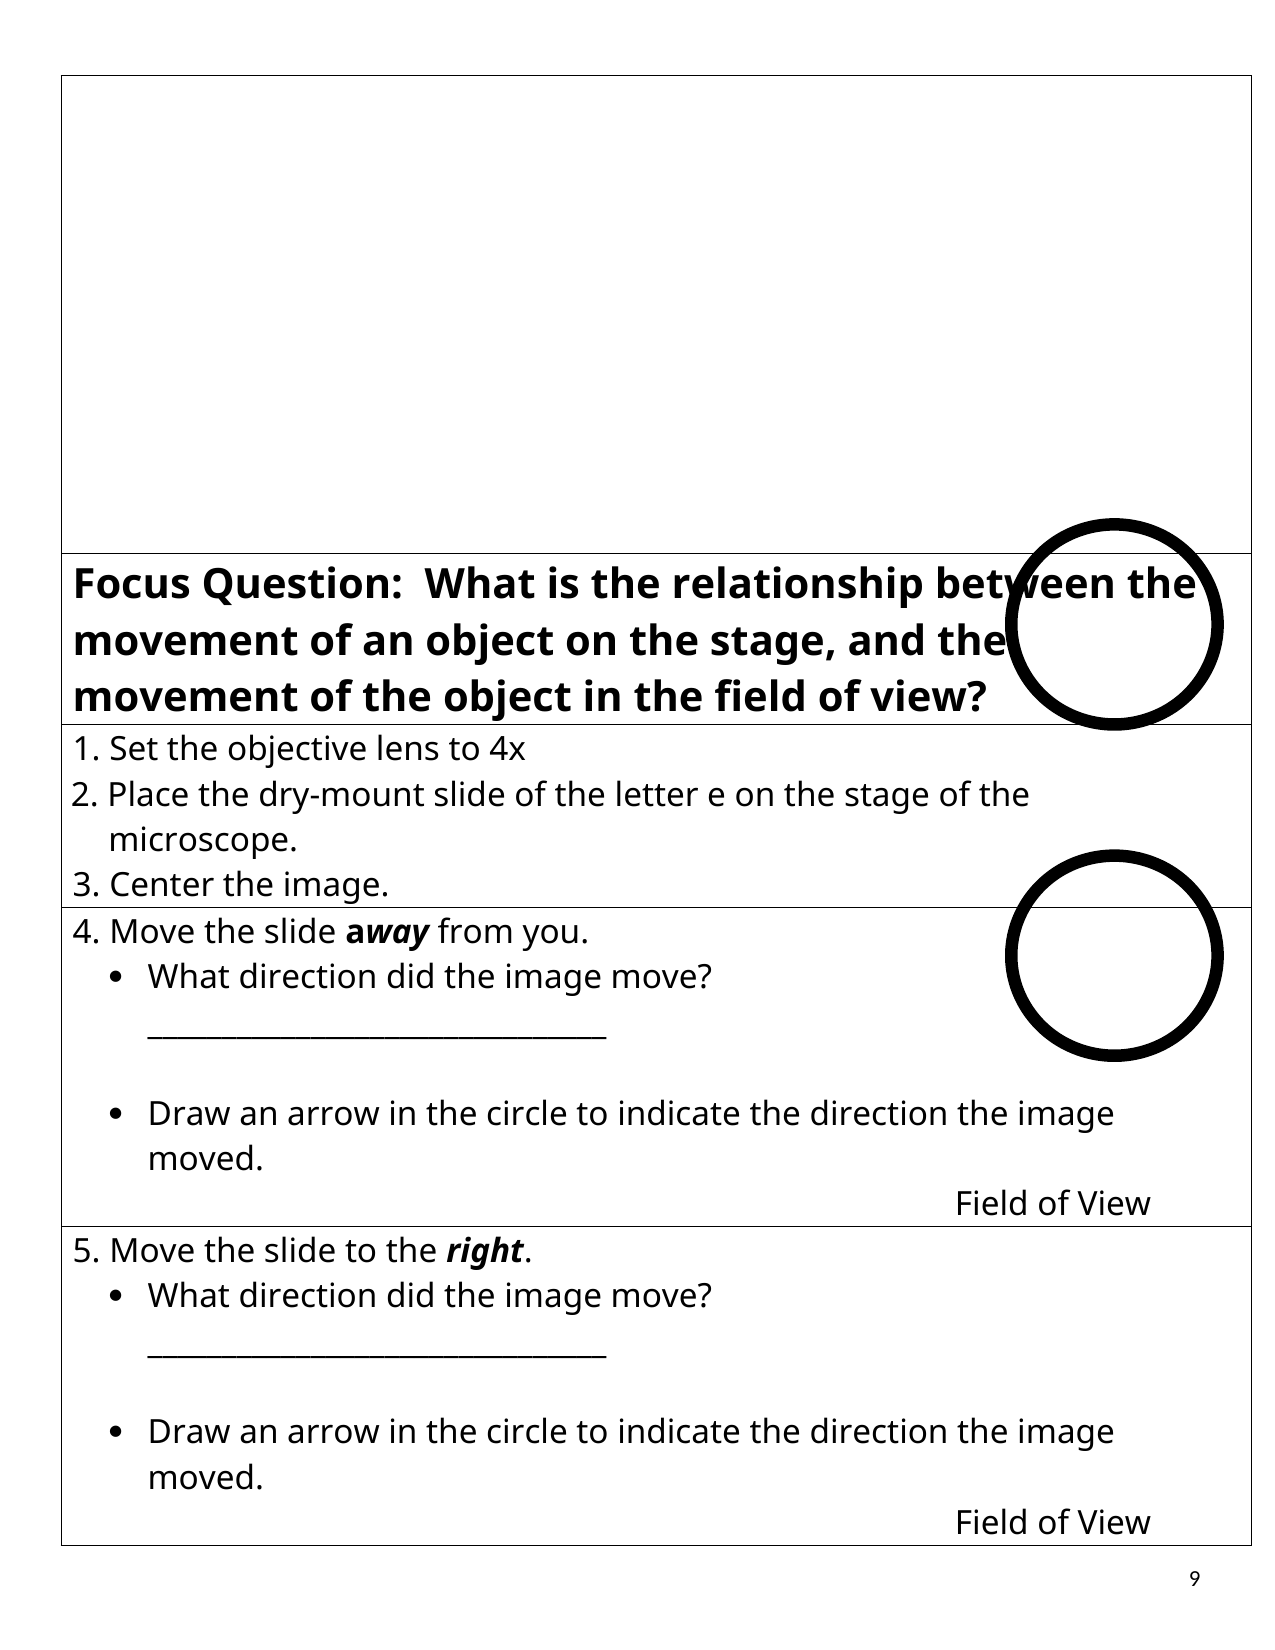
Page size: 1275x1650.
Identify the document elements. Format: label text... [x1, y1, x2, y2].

table_cell Focus Question: What is the relationship between the movement of an object on the stage, and the movement of the object in the field of view? [1018, 554, 1211, 718]
table_cell 1. Set the objective lens to 4x 2. Place the dry-mount slide of the letter e on the stage of the microscope. 3. Center the image. [62, 725, 1251, 907]
table_cell Focus Question: What is the relationship between the movement of an object on the stage, and the movement of the object in the field of view? [62, 554, 1073, 724]
table_cell Focus Question: What is the relationship between the movement of an object on the stage, and the movement of the object in the field of view? [1156, 554, 1251, 724]
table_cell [62, 76, 1251, 552]
table_cell 4. Move the slide away from you. What direction did the image move? _______________________________ Draw an arrow in the circle to indicate the direction the image moved. Field of View [62, 908, 1251, 1226]
table_cell 5. Move the slide to the right. What direction did the image move? _______________________________ Draw an arrow in the circle to indicate the direction the image moved. Field of View [62, 1227, 1251, 1544]
